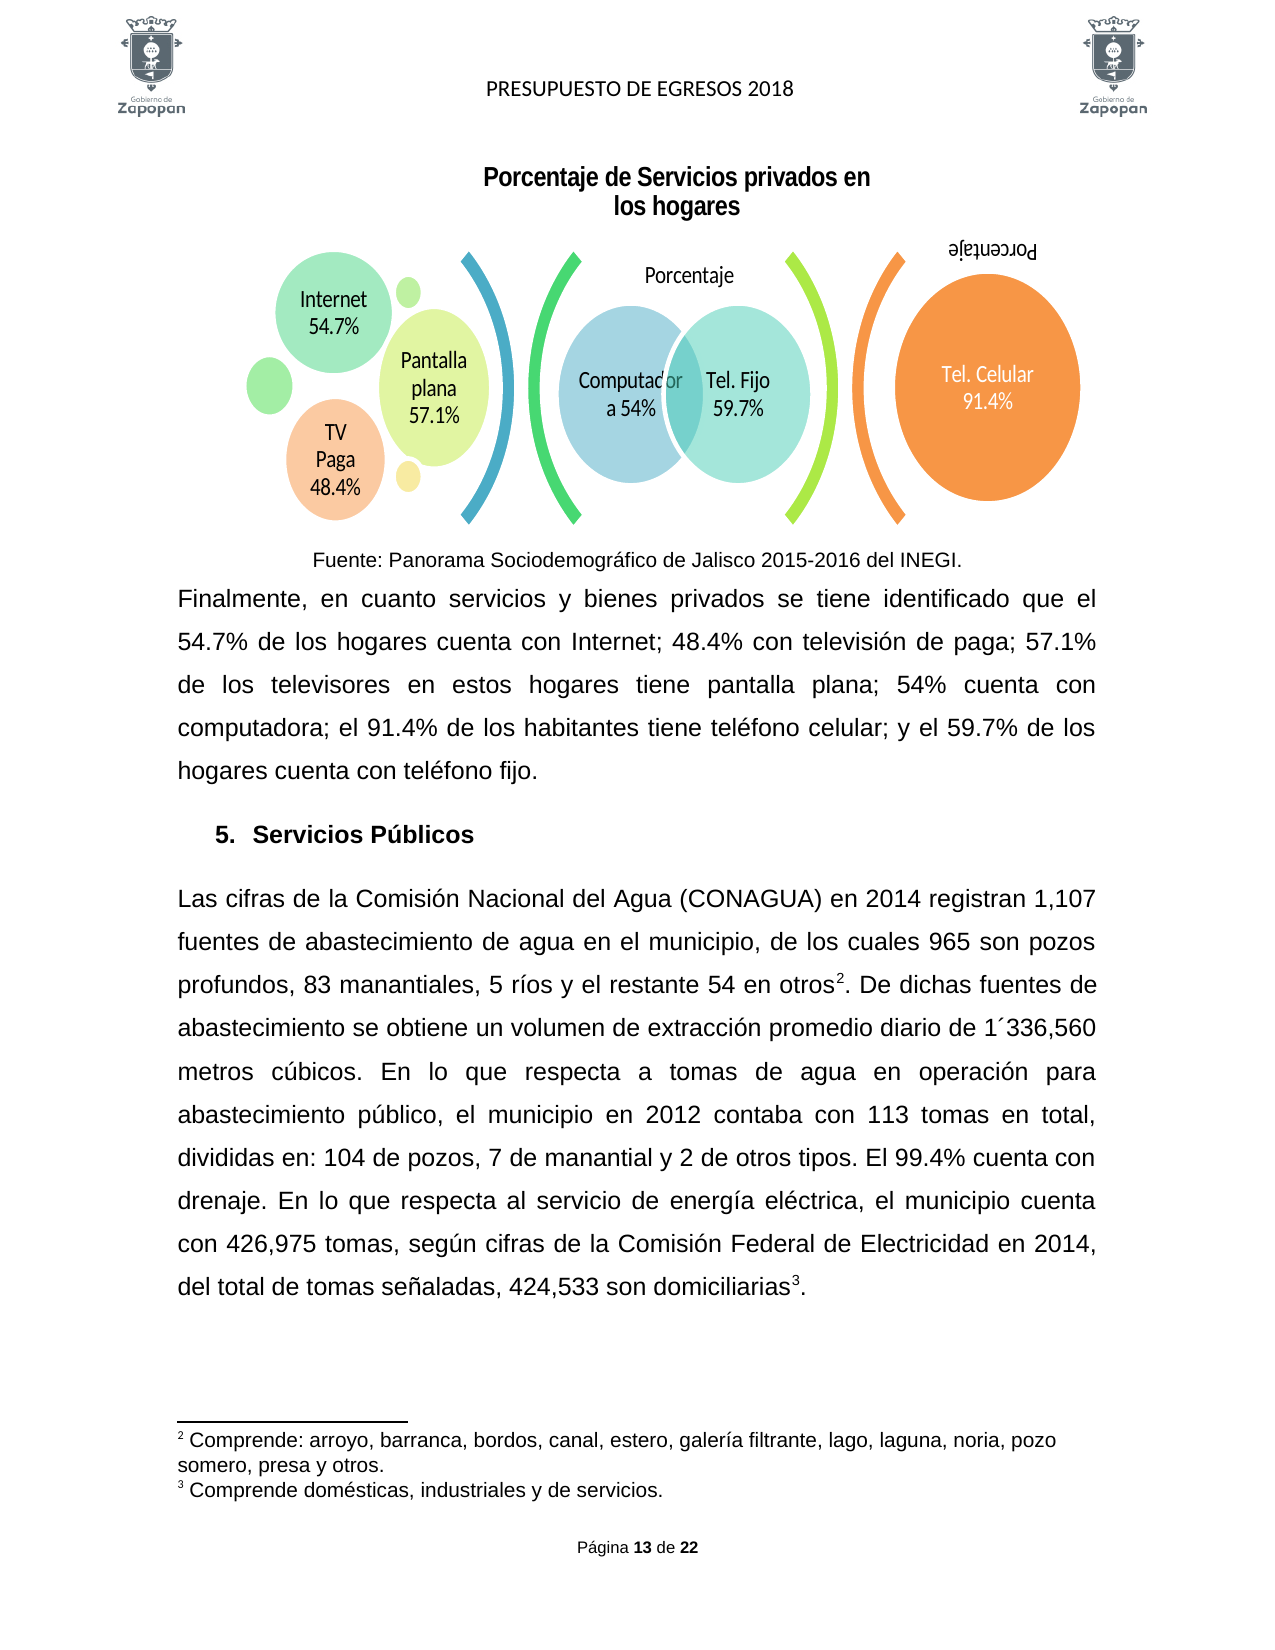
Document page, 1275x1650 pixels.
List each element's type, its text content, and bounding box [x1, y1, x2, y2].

text Fuente: Panorama Sociodemográfico de Jalisco 2015-2016 del INEGI. [177, 548, 1098, 572]
text Finalmente, en cuanto servicios y bienes privados se tiene identificado que el 54.7% de los hogares cuenta con Internet; 48.4% con televisión de paga; 57.1% de los televisores en estos hogares tiene pantalla plana; 54% cuenta con computadora; el 91.4% de los habitantes tiene teléfono celular; y el 59.7% de los hogares cuenta con teléfono fijo. [177, 583, 1098, 785]
list Servicios Públicos [215, 820, 1098, 849]
picture [1054, 12, 1167, 119]
picture [91, 12, 205, 119]
text Las cifras de la Comisión Nacional del Agua (CONAGUA) en 2014 registran 1,107 fuentes de abastecimiento de agua en el municipio, de los cuales 965 son pozos profundos, 83 manantiales, 5 ríos y el restante 54 en otros. De dichas fuentes de abastecimiento se obtiene un volumen de extracción promedio diario de 1´336,560 metros cúbicos. En lo que respecta a tomas de agua en operación para abastecimiento público, el municipio en 2012 contaba con 113 tomas en total, divididas en: 104 de pozos, 7 de manantial y 2 de otros tipos. El 99.4% cuenta con drenaje. En lo que respecta al servicio de energía eléctrica, el municipio cuenta con 426,975 tomas, según cifras de la Comisión Federal de Electricidad en 2014, del total de tomas señaladas, 424,533 son domiciliarias. [177, 884, 1098, 1301]
